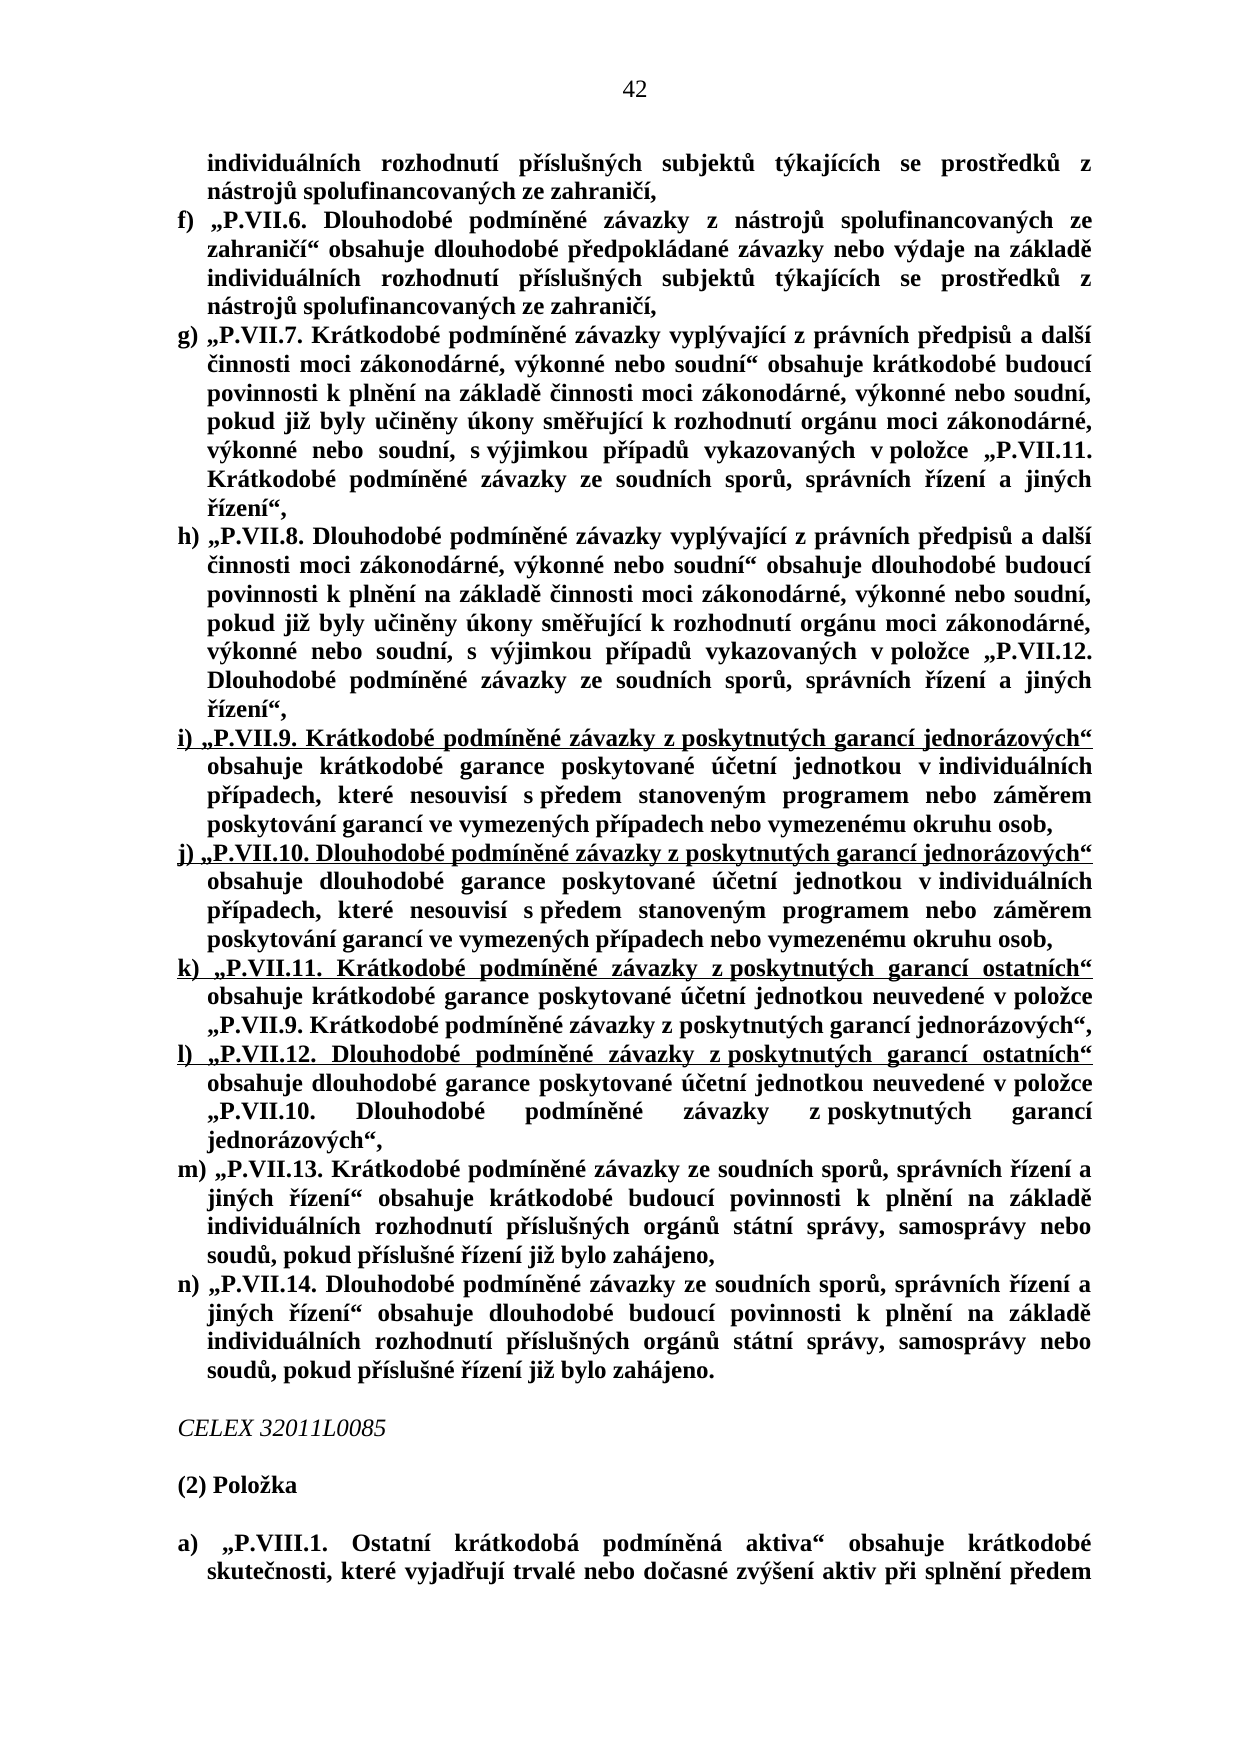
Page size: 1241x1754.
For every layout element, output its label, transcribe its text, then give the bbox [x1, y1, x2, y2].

text g) „P.VII.7. Krátkodobé podmíněné závazky vyplývající z právních předpisů a další činnosti moci zákonodárné, výkonné nebo soudní“ obsahuje krátkodobé budoucí povinnosti k plnění na základě činnosti moci zákonodárné, výkonné nebo soudní, pokud již byly učiněny úkony směřující k rozhodnutí orgánu moci zákonodárné, výkonné nebo soudní, s výjimkou případů vykazovaných v položce „P.VII.11. Krátkodobé podmíněné závazky ze soudních sporů, správních řízení a jiných řízení“, [177, 320, 1092, 521]
text i) „P.VII.9. Krátkodobé podmíněné závazky z poskytnutých garancí jednorázových“ obsahuje krátkodobé garance poskytované účetní jednotkou v individuálních případech, které nesouvisí s předem stanoveným programem nebo záměrem poskytování garancí ve vymezených případech nebo vymezenému okruhu osob, [177, 723, 1092, 748]
text i) „P.VII.9. Krátkodobé podmíněné závazky z poskytnutých garancí jednorázových“ obsahuje krátkodobé garance poskytované účetní jednotkou v individuálních případech, které nesouvisí s předem stanoveným programem nebo záměrem poskytování garancí ve vymezených případech nebo vymezenému okruhu osob, [177, 749, 1092, 838]
text j) „P.VII.10. Dlouhodobé podmíněné závazky z poskytnutých garancí jednorázových“ obsahuje dlouhodobé garance poskytované účetní jednotkou v individuálních případech, které nesouvisí s předem stanoveným programem nebo záměrem poskytování garancí ve vymezených případech nebo vymezenému okruhu osob, [177, 838, 1092, 863]
text k) „P.VII.11. Krátkodobé podmíněné závazky z poskytnutých garancí ostatních“ obsahuje krátkodobé garance poskytované účetní jednotkou neuvedené v položce „P.VII.9. Krátkodobé podmíněné závazky z poskytnutých garancí jednorázových“, [177, 953, 1092, 978]
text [177, 1528, 1092, 1585]
text h) „P.VII.8. Dlouhodobé podmíněné závazky vyplývající z právních předpisů a další činnosti moci zákonodárné, výkonné nebo soudní“ obsahuje dlouhodobé budoucí povinnosti k plnění na základě činnosti moci zákonodárné, výkonné nebo soudní, pokud již byly učiněny úkony směřující k rozhodnutí orgánu moci zákonodárné, výkonné nebo soudní, s výjimkou případů vykazovaných v položce „P.VII.12. Dlouhodobé podmíněné závazky ze soudních sporů, správních řízení a jiných řízení“, [177, 521, 1092, 723]
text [177, 148, 1092, 205]
text (2) Položka [177, 1470, 1092, 1499]
text l) „P.VII.12. Dlouhodobé podmíněné závazky z poskytnutých garancí ostatních“ obsahuje dlouhodobé garance poskytované účetní jednotkou neuvedené v položce „P.VII.10. Dlouhodobé podmíněné závazky z poskytnutých garancí jednorázových“, [177, 1065, 1092, 1154]
text CELEX 32011L0085 [177, 1413, 1092, 1441]
text k) „P.VII.11. Krátkodobé podmíněné závazky z poskytnutých garancí ostatních“ obsahuje krátkodobé garance poskytované účetní jednotkou neuvedené v položce „P.VII.9. Krátkodobé podmíněné závazky z poskytnutých garancí jednorázových“, [177, 979, 1092, 1039]
text n) „P.VII.14. Dlouhodobé podmíněné závazky ze soudních sporů, správních řízení a jiných řízení“ obsahuje dlouhodobé budoucí povinnosti k plnění na základě individuálních rozhodnutí příslušných orgánů státní správy, samosprávy nebo soudů, pokud příslušné řízení již bylo zahájeno. [177, 1269, 1092, 1384]
text l) „P.VII.12. Dlouhodobé podmíněné závazky z poskytnutých garancí ostatních“ obsahuje dlouhodobé garance poskytované účetní jednotkou neuvedené v položce „P.VII.10. Dlouhodobé podmíněné závazky z poskytnutých garancí jednorázových“, [177, 1039, 1092, 1064]
text j) „P.VII.10. Dlouhodobé podmíněné závazky z poskytnutých garancí jednorázových“ obsahuje dlouhodobé garance poskytované účetní jednotkou v individuálních případech, které nesouvisí s předem stanoveným programem nebo záměrem poskytování garancí ve vymezených případech nebo vymezenému okruhu osob, [177, 864, 1092, 953]
text m) „P.VII.13. Krátkodobé podmíněné závazky ze soudních sporů, správních řízení a jiných řízení“ obsahuje krátkodobé budoucí povinnosti k plnění na základě individuálních rozhodnutí příslušných orgánů státní správy, samosprávy nebo soudů, pokud příslušné řízení již bylo zahájeno, [177, 1154, 1092, 1269]
text f) „P.VII.6. Dlouhodobé podmíněné závazky z nástrojů spolufinancovaných ze zahraničí“ obsahuje dlouhodobé předpokládané závazky nebo výdaje na základě individuálních rozhodnutí příslušných subjektů týkajících se prostředků z nástrojů spolufinancovaných ze zahraničí, [177, 205, 1092, 320]
